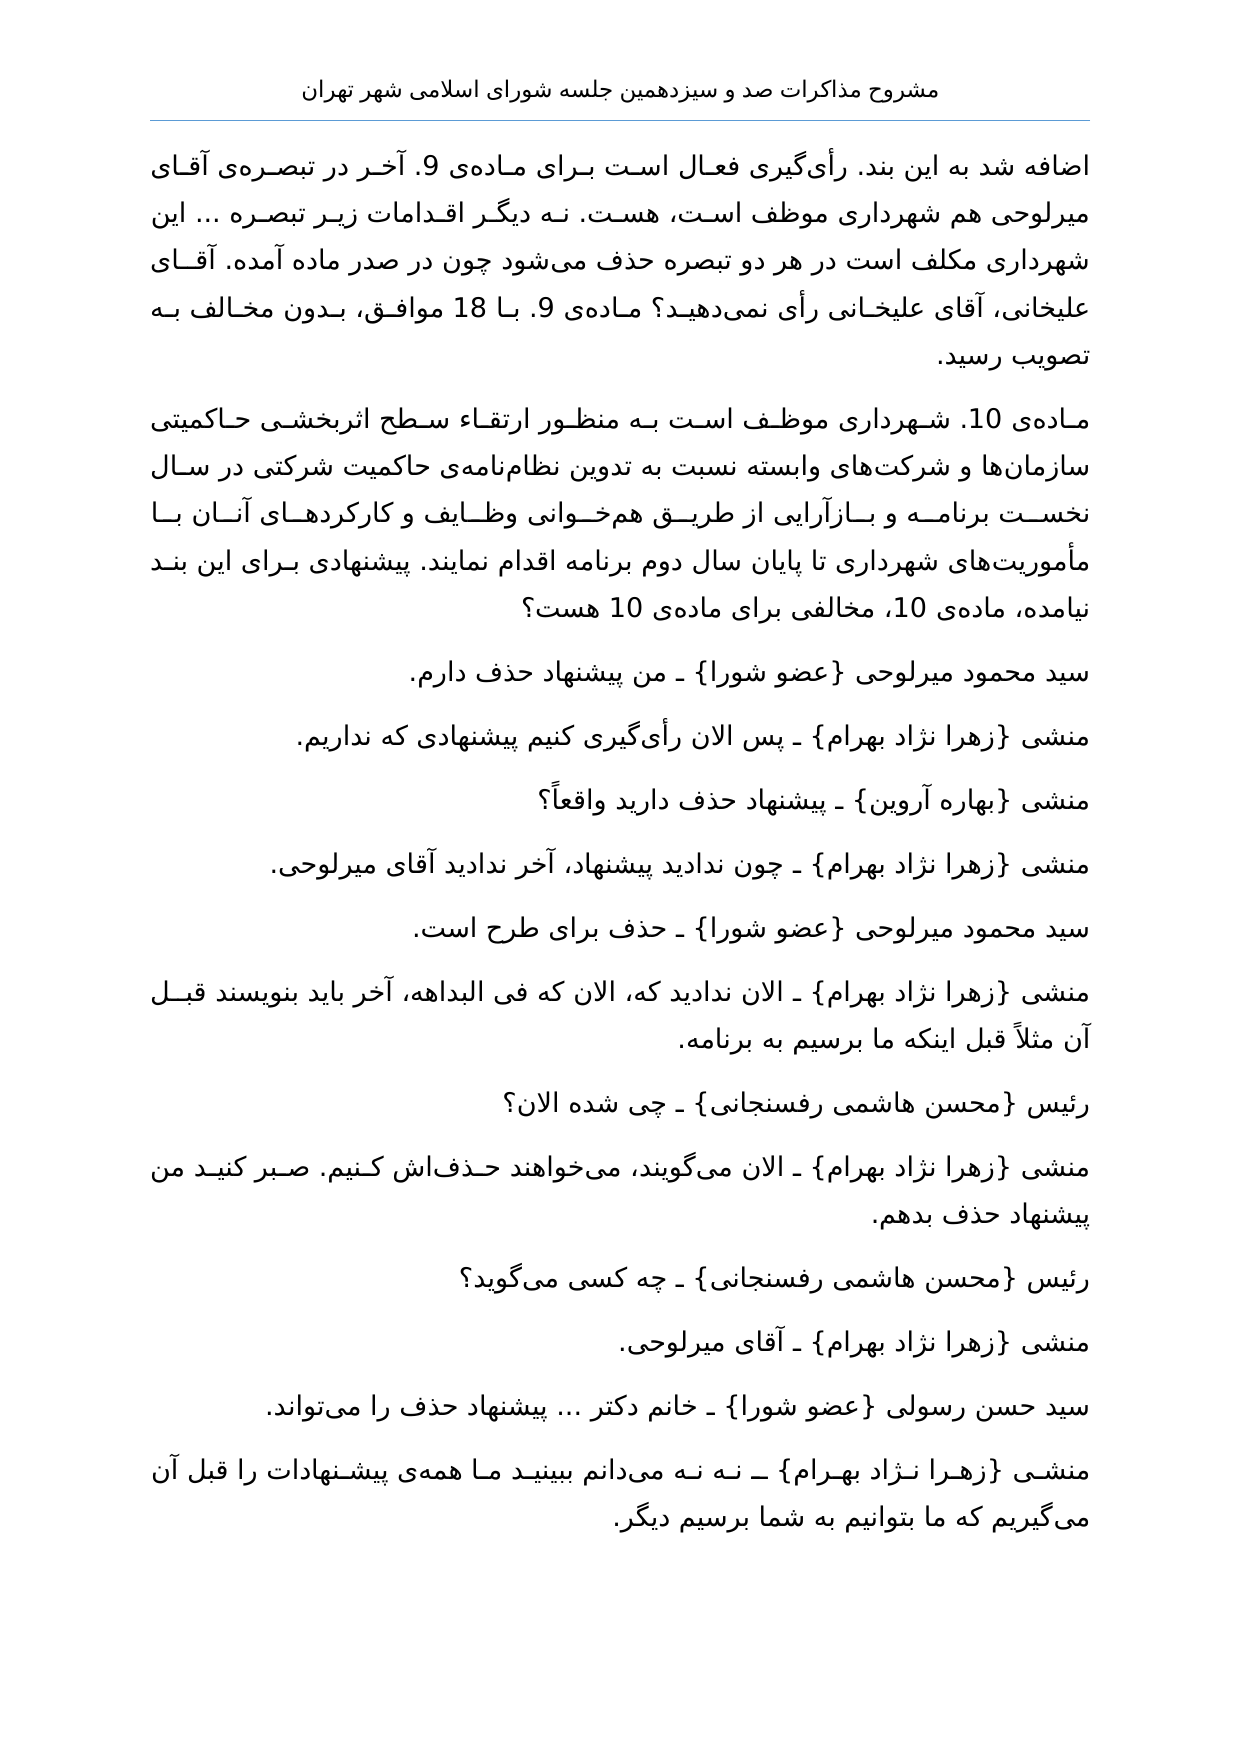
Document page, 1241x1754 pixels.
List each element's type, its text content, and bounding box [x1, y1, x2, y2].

text رئیس {محسن هاشمی رفسنجانی} ـ چه کسی می‌گوید؟ [150, 1262, 1090, 1294]
text منشی {زهرا نژاد بهرام} ـ الان می‌گویند، می‌خواهند حذف‌اش کنیم. صبر کنید من پیشنهاد حذف بدهم. [150, 1151, 1090, 1230]
text منشی {زهرا نژاد بهرام} ـ آقای میرلوحی. [150, 1326, 1090, 1358]
text سید محمود میرلوحی {عضو شورا} ـ حذف برای طرح است. [150, 912, 1090, 944]
text منشی {زهرا نژاد بهرام} ـ نه نه می‌دانم ببینید ما همه‌ی پیشنهادات را قبل‌ آن می‌گیریم که ما بتوانیم به شما برسیم دیگر. [150, 1454, 1090, 1533]
text منشی {بهاره آروین} ـ پیشنهاد حذف دارید واقعاً؟ [150, 784, 1090, 816]
text سید محمود میرلوحی {عضو شورا} ـ من پیشنهاد حذف دارم. [150, 656, 1090, 688]
text سید حسن رسولی {عضو شورا} ـ خانم دکتر ... پیشنهاد حذف را می‌تواند. [150, 1390, 1090, 1422]
text منشی {زهرا نژاد بهرام} ـ الان ندادید که، الان که فی البداهه، آخر باید بنویسند قبل آن مثلاً قبل اینکه ما برسیم به برنامه. [150, 976, 1090, 1055]
text منشی {زهرا نژاد بهرام} ـ پس الان رأی‌گیری کنیم پیشنهادی که نداریم. [150, 720, 1090, 752]
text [150, 150, 1090, 371]
text ماده‌ی 10. شهرداری موظف است به منظور ارتقاء سطح اثربخشی حاکمیتی سازمان‌ها و شرکت‌های وابسته نسبت به تدوین نظام‌نامه‌ی حاکمیت شرکتی در سال نخست برنامه و بازآرایی از طریق هم‌خوانی وظایف و کارکردهای آنان با مأموریت‌های شهرداری تا پایان سال دوم برنامه اقدام نمایند. پیشنهادی برای این بند نیامده، ماده‌ی 10، مخالفی برای ماده‌ی 10 هست؟ [150, 403, 1090, 624]
text رئیس {محسن هاشمی رفسنجانی} ـ چی شده الان؟ [150, 1087, 1090, 1119]
text منشی {زهرا نژاد بهرام} ـ چون ندادید پیشنهاد، آخر ندادید آقای میرلوحی. [150, 848, 1090, 880]
